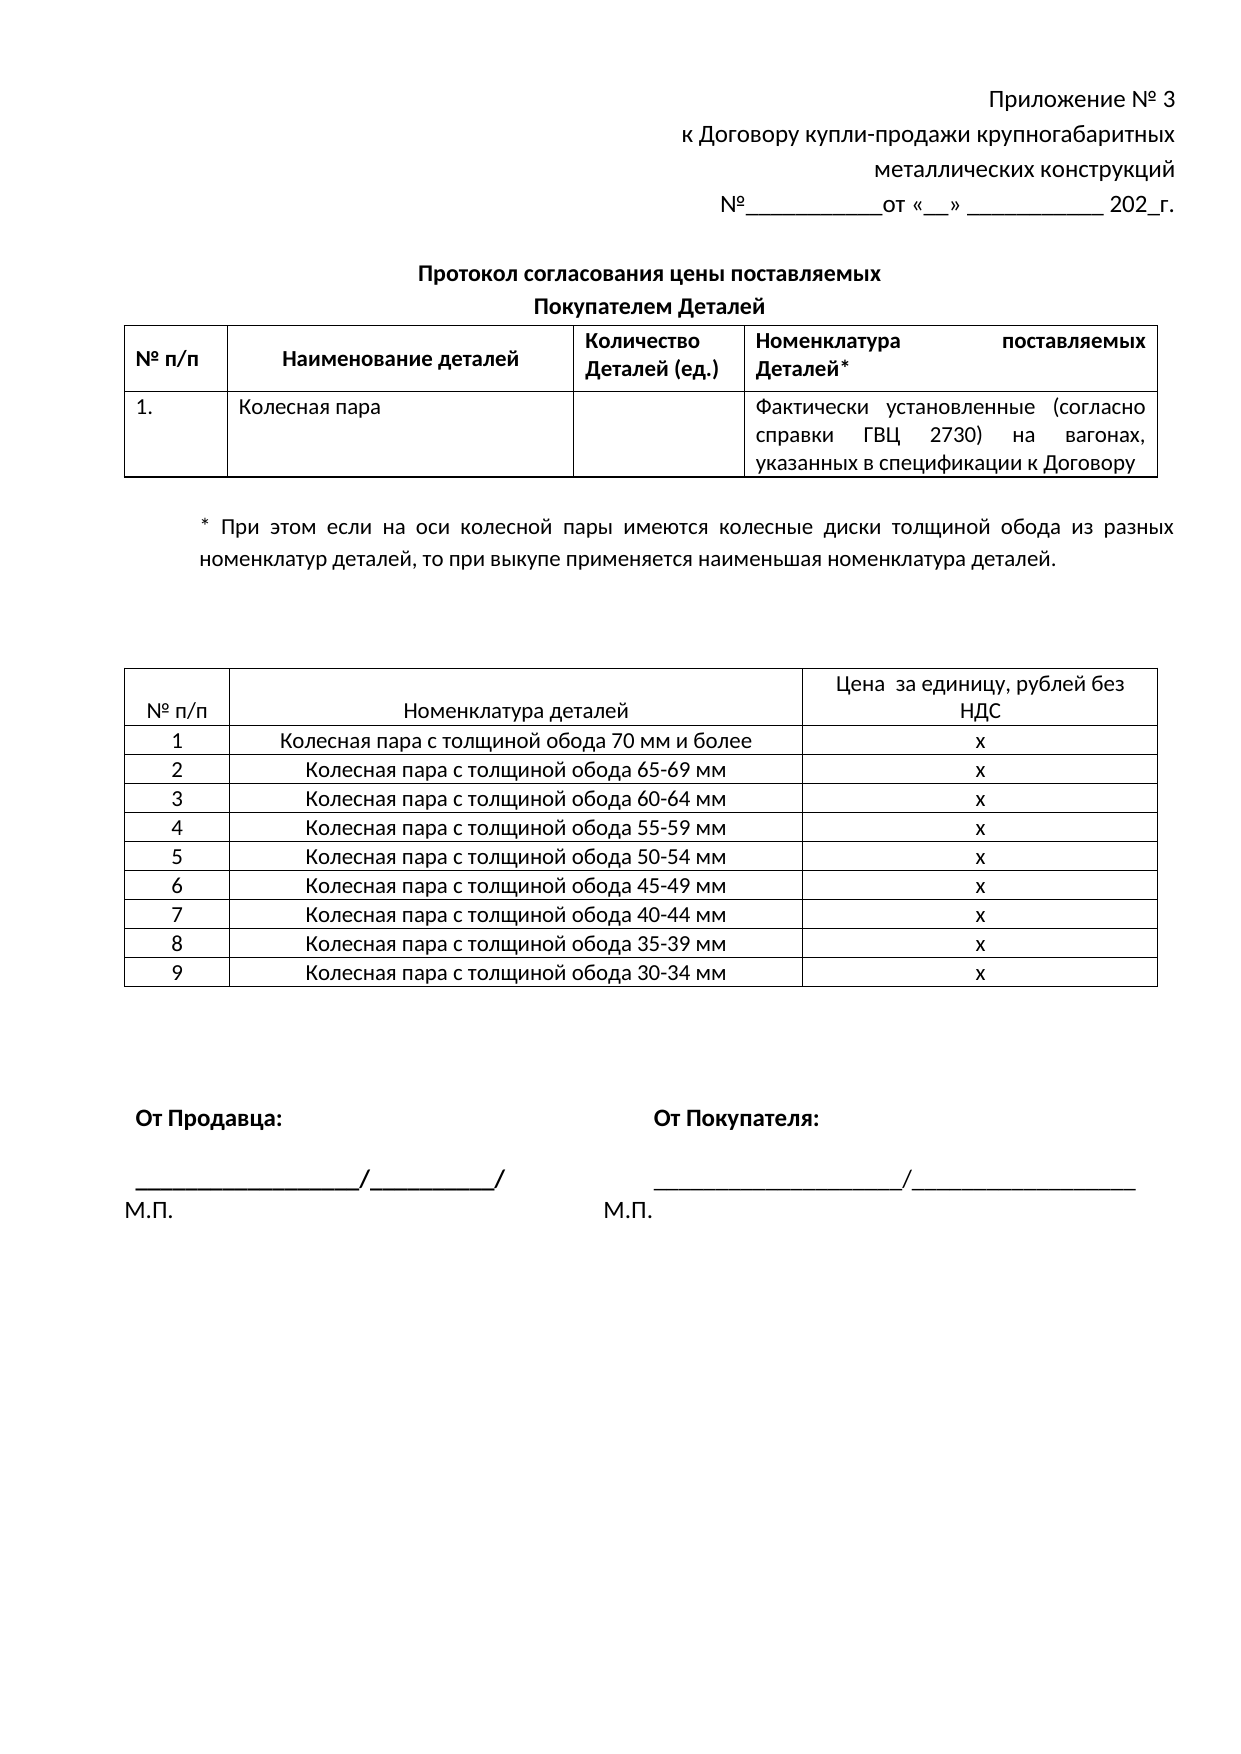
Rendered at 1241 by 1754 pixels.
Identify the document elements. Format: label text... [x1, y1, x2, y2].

text к Договору купли-продажи крупногабаритных металлических конструкций [670, 118, 1175, 183]
table_cell 6 [125, 871, 229, 899]
table_header От Продавца: __________________/__________/ [124, 1011, 642, 1194]
table_cell 8 [125, 929, 229, 957]
list * При этом если на оси колесной пары имеются колесные диски толщиной обода из разных номенклатур деталей, то при выкупе применяется наименьшая номенклатура деталей. [199, 512, 1175, 573]
table_cell x [803, 900, 1157, 928]
table_header Цена за единицу, рублей без НДС [803, 669, 1157, 725]
table_cell x [803, 929, 1157, 957]
table_cell x [803, 958, 1157, 986]
table_cell [574, 392, 744, 476]
table_header Номенклатура деталей [230, 669, 802, 725]
table_cell 1. [125, 392, 227, 476]
text Покупателем Деталей [124, 291, 1175, 321]
table_header Наименование деталей [228, 326, 573, 391]
table_cell Колесная пара с толщиной обода 70 мм и более [230, 726, 802, 754]
table_cell Колесная пара с толщиной обода 35-39 мм [230, 929, 802, 957]
table_header № п/п [125, 669, 229, 725]
table_cell Колесная пара с толщиной обода 60-64 мм [230, 784, 802, 812]
table_cell x [803, 813, 1157, 841]
table_cell 5 [125, 842, 229, 870]
table_cell Колесная пара с толщиной обода 30-34 мм [230, 958, 802, 986]
table_cell x [803, 755, 1157, 783]
table_cell Колесная пара с толщиной обода 50-54 мм [230, 842, 802, 870]
table_cell 7 [125, 900, 229, 928]
table_cell x [803, 871, 1157, 899]
table_cell x [803, 784, 1157, 812]
table_cell x [803, 726, 1157, 754]
table_header Количество Деталей (ед.) [574, 326, 744, 391]
table_cell Колесная пара с толщиной обода 40-44 мм [230, 900, 802, 928]
table_cell x [803, 842, 1157, 870]
table_cell 2 [125, 755, 229, 783]
text Приложение № 3 [670, 83, 1175, 113]
table_cell 3 [125, 784, 229, 812]
table_cell 9 [125, 958, 229, 986]
table_cell Колесная пара с толщиной обода 55-59 мм [230, 813, 802, 841]
text №___________от «__» ___________ 202_г. [670, 188, 1175, 218]
text М.П. М.П. [124, 1194, 1175, 1224]
table_cell 1 [125, 726, 229, 754]
table_header От Покупателя: ____________________/__________________ [642, 1011, 1175, 1194]
table_cell 4 [125, 813, 229, 841]
table_cell Колесная пара [228, 392, 573, 476]
table_header Номенклатура поставляемых Деталей* [745, 326, 1157, 391]
table_cell Колесная пара с толщиной обода 65-69 мм [230, 755, 802, 783]
text Протокол согласования цены поставляемых [124, 258, 1175, 287]
table_cell Колесная пара с толщиной обода 45-49 мм [230, 871, 802, 899]
table_cell Фактически установленные (согласно справки ГВЦ 2730) на вагонах, указанных в спецификации к Договору [745, 392, 1157, 476]
table_header № п/п [125, 326, 227, 391]
